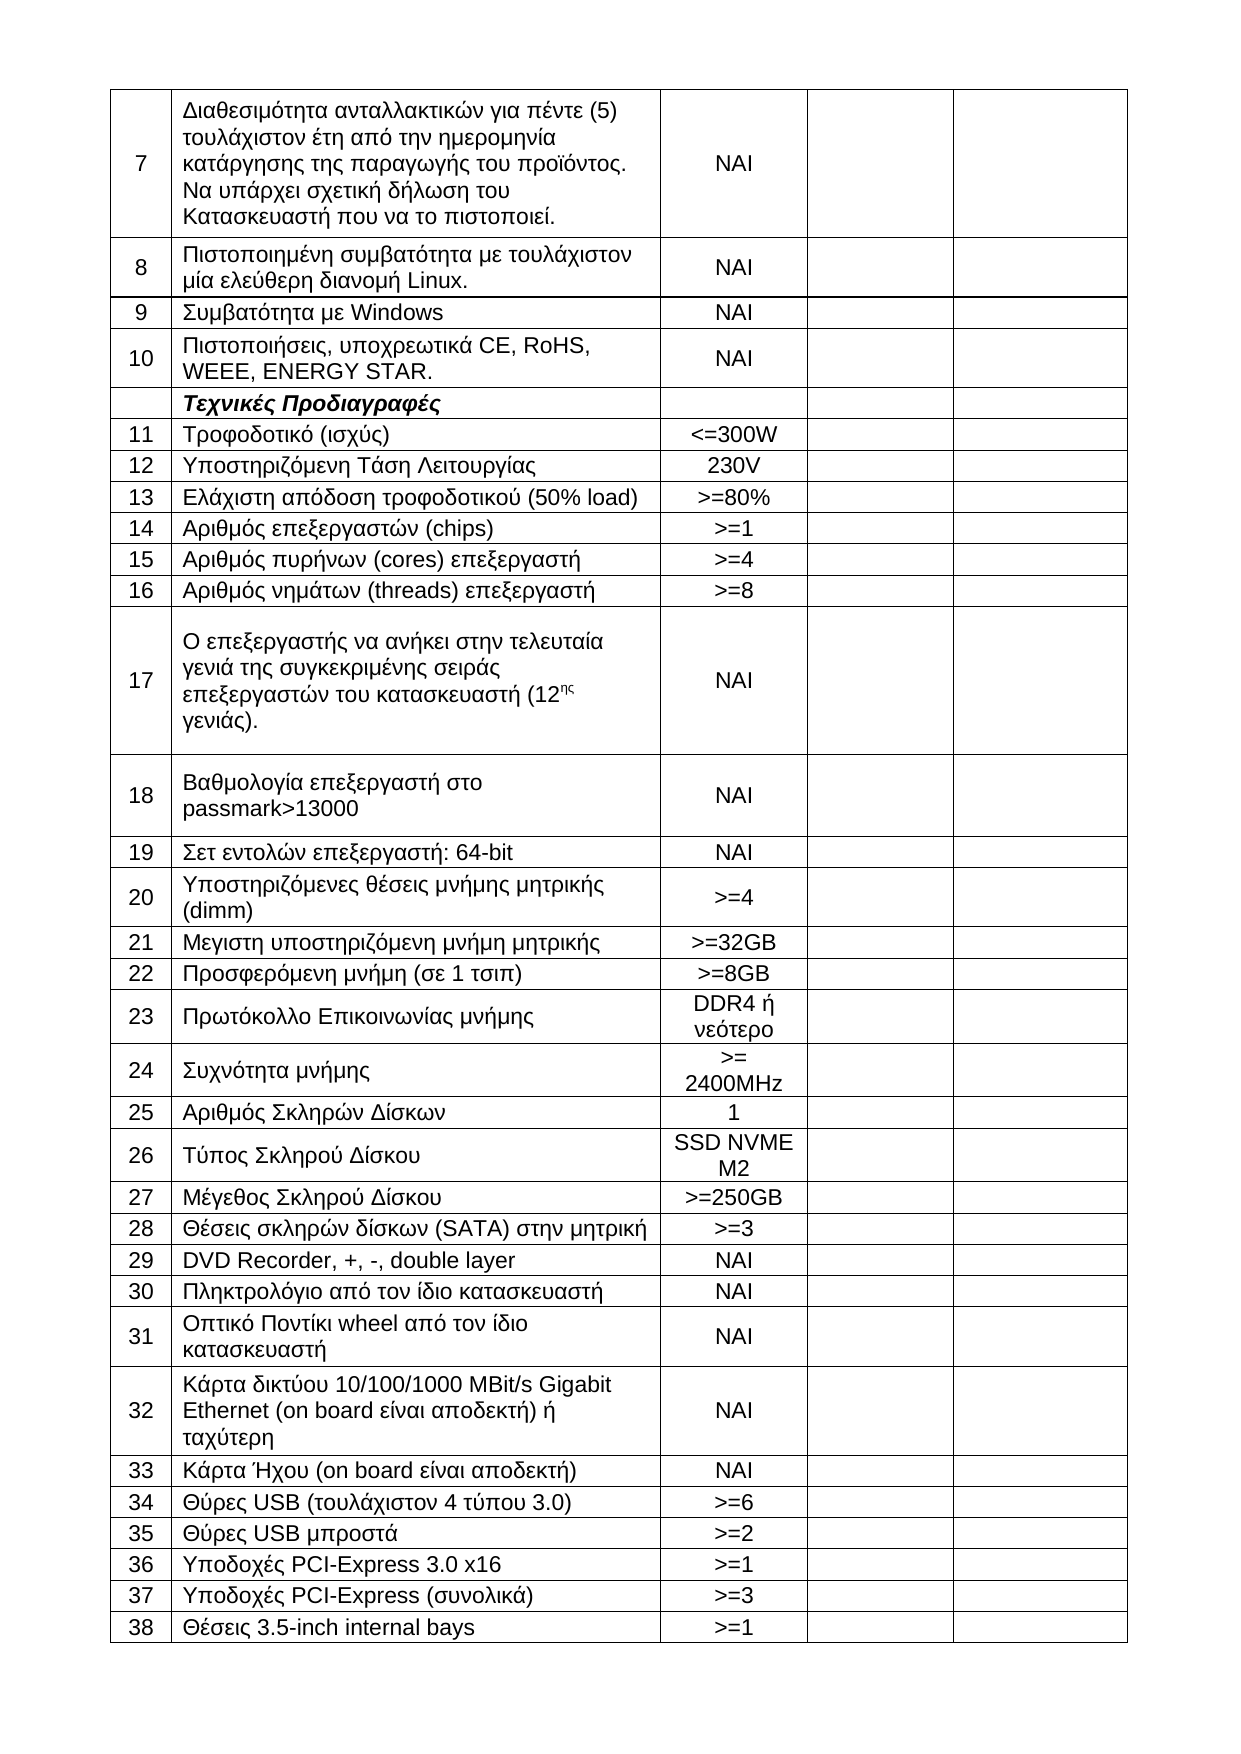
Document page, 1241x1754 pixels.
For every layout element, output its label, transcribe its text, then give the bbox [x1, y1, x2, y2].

table_cell ΝΑΙ [661, 329, 807, 387]
table_cell 13 [111, 482, 171, 512]
table_cell [808, 1044, 953, 1096]
table_cell [954, 1245, 1127, 1275]
table_cell Αριθμός πυρήνων (cores) επεξεργαστή [172, 544, 660, 574]
table_cell [808, 482, 953, 512]
table_cell Υποδοχές PCI-Express 3.0 x16 [172, 1549, 660, 1579]
table_cell [808, 90, 953, 237]
table_cell ΝΑΙ [661, 298, 807, 328]
table_cell DDR4 ή νεότερο [661, 990, 807, 1042]
table_cell [808, 1129, 953, 1181]
table_cell 21 [111, 927, 171, 957]
table_cell >=6 [661, 1487, 807, 1517]
table_cell Συμβατότητα με Windows [172, 298, 660, 328]
table_cell [954, 1549, 1127, 1579]
table_cell [808, 1097, 953, 1127]
table_cell [808, 1276, 953, 1306]
table_cell [111, 388, 171, 418]
table_cell Τεχνικές Προδιαγραφές [172, 388, 660, 418]
table_cell Τροφοδοτικό (ισχύς) [172, 419, 660, 449]
table_cell 36 [111, 1549, 171, 1579]
table_cell >=4 [661, 544, 807, 574]
table_cell [808, 576, 953, 606]
table_cell >=32GB [661, 927, 807, 957]
table_cell [954, 1307, 1127, 1366]
table_cell ΝΑΙ [661, 1276, 807, 1306]
table_cell [954, 388, 1127, 418]
table_cell 7 [111, 90, 171, 237]
table_cell 18 [111, 755, 171, 836]
table_cell Πληκτρολόγιο από τον ίδιο κατασκευαστή [172, 1276, 660, 1306]
table_cell 38 [111, 1612, 171, 1642]
table_cell [808, 451, 953, 481]
table_cell [954, 1456, 1127, 1486]
table_cell [954, 837, 1127, 867]
table_cell [808, 755, 953, 836]
table_cell >=1 [661, 1549, 807, 1579]
table_cell [954, 1581, 1127, 1611]
table_cell [954, 238, 1127, 296]
table_cell >=250GB [661, 1182, 807, 1212]
table_cell Πιστοποιήσεις, υποχρεωτικά CE, RoHS, WEEE, ENERGY STAR. [172, 329, 660, 387]
table_cell [808, 927, 953, 957]
table_cell [808, 1612, 953, 1642]
table_cell >=3 [661, 1581, 807, 1611]
table_cell [954, 544, 1127, 574]
table_cell Αριθμός Σκληρών Δίσκων [172, 1097, 660, 1127]
table_cell [954, 1612, 1127, 1642]
table_cell [808, 1307, 953, 1366]
table_cell [808, 1214, 953, 1244]
table_cell 14 [111, 513, 171, 543]
table_cell 30 [111, 1276, 171, 1306]
table_cell [954, 927, 1127, 957]
table_cell Θύρες USB μπροστά [172, 1518, 660, 1548]
table_cell [808, 388, 953, 418]
table_cell [954, 1129, 1127, 1181]
table_cell [808, 238, 953, 296]
table_cell Υποδοχές PCI-Express (συνολικά) [172, 1581, 660, 1611]
table_cell ΝΑΙ [661, 607, 807, 754]
table_cell 35 [111, 1518, 171, 1548]
table_cell [954, 755, 1127, 836]
table_cell 33 [111, 1456, 171, 1486]
table_cell DVD Recorder, +, -, double layer [172, 1245, 660, 1275]
table_cell [808, 837, 953, 867]
table_cell 23 [111, 990, 171, 1042]
table_cell 37 [111, 1581, 171, 1611]
table_cell [954, 1276, 1127, 1306]
table_cell Θύρες USB (τουλάχιστον 4 τύπου 3.0) [172, 1487, 660, 1517]
table_cell Οπτικό Ποντίκι wheel από τον ίδιο κατασκευαστή [172, 1307, 660, 1366]
table_cell 22 [111, 959, 171, 989]
table_cell [954, 298, 1127, 328]
table_cell [954, 419, 1127, 449]
table_cell [954, 482, 1127, 512]
table_cell >=8GB [661, 959, 807, 989]
table_cell [808, 1182, 953, 1212]
table_cell Θέσεις σκληρών δίσκων (SATA) στην μητρική [172, 1214, 660, 1244]
table_cell [808, 959, 953, 989]
table_cell [954, 329, 1127, 387]
table_cell 26 [111, 1129, 171, 1181]
table_cell [808, 1581, 953, 1611]
table_cell [808, 513, 953, 543]
table_cell NAI [661, 1367, 807, 1454]
table_cell 27 [111, 1182, 171, 1212]
table_cell 10 [111, 329, 171, 387]
table_cell Αριθμός νημάτων (threads) επεξεργαστή [172, 576, 660, 606]
table_cell [808, 868, 953, 926]
table_cell Υποστηριζόμενες θέσεις μνήμης μητρικής (dimm) [172, 868, 660, 926]
table_cell [954, 990, 1127, 1042]
table_cell [808, 1487, 953, 1517]
table_cell [954, 607, 1127, 754]
table_cell Διαθεσιμότητα ανταλλακτικών για πέντε (5) τουλάχιστον έτη από την ημερομηνία κατάργησης της παραγωγής του προϊόντος. Να υπάρχει σχετική δήλωση του Κατασκευαστή που να το πιστοποιεί. [172, 90, 660, 237]
table_cell 9 [111, 298, 171, 328]
table_cell Πιστοποιημένη συμβατότητα με τουλάχιστον μία ελεύθερη διανομή Linux. [172, 238, 660, 296]
table_cell Αριθμός επεξεργαστών (chips) [172, 513, 660, 543]
table_cell [808, 990, 953, 1042]
table_cell Θέσεις 3.5-inch internal bays [172, 1612, 660, 1642]
table_cell >=80% [661, 482, 807, 512]
table_cell 8 [111, 238, 171, 296]
table_cell [954, 868, 1127, 926]
table_cell Σετ εντολών επεξεργαστή: 64-bit [172, 837, 660, 867]
table_cell [954, 1214, 1127, 1244]
table_cell [954, 90, 1127, 237]
table_cell Ο επεξεργαστής να ανήκει στην τελευταία γενιά της συγκεκριμένης σειράς επεξεργαστών του κατασκευαστή (12ης γενιάς). [172, 607, 660, 754]
table_cell ΝΑΙ [661, 755, 807, 836]
table_cell [808, 544, 953, 574]
table_cell ΝΑΙ [661, 90, 807, 237]
table_cell Υποστηριζόμενη Τάση Λειτουργίας [172, 451, 660, 481]
table_cell 28 [111, 1214, 171, 1244]
table_cell 16 [111, 576, 171, 606]
table_cell [954, 451, 1127, 481]
table_cell 17 [111, 607, 171, 754]
table_cell Κάρτα Ήχου (on board είναι αποδεκτή) [172, 1456, 660, 1486]
table_cell [808, 607, 953, 754]
table_cell >=1 [661, 513, 807, 543]
table_cell Κάρτα δικτύου 10/100/1000 MBit/s Gigabit Ethernet (on board είναι αποδεκτή) ή ταχύτερη [172, 1367, 660, 1454]
table_cell [808, 298, 953, 328]
table_cell Μέγεθος Σκληρού Δίσκου [172, 1182, 660, 1212]
table_cell 25 [111, 1097, 171, 1127]
table_cell [661, 388, 807, 418]
table_cell [808, 1518, 953, 1548]
table_cell [954, 1044, 1127, 1096]
table_cell 230V [661, 451, 807, 481]
table_cell 20 [111, 868, 171, 926]
table_cell 32 [111, 1367, 171, 1454]
table_cell 34 [111, 1487, 171, 1517]
table_cell 15 [111, 544, 171, 574]
table_cell 19 [111, 837, 171, 867]
table_cell [954, 576, 1127, 606]
table_cell [954, 1487, 1127, 1517]
table_cell ΝΑΙ [661, 1456, 807, 1486]
table_cell >=1 [661, 1612, 807, 1642]
table_cell 24 [111, 1044, 171, 1096]
table_cell 12 [111, 451, 171, 481]
table_cell ΝΑΙ [661, 837, 807, 867]
table_cell Προσφερόμενη μνήμη (σε 1 τσιπ) [172, 959, 660, 989]
table_cell 1 [661, 1097, 807, 1127]
table_cell [954, 1097, 1127, 1127]
table_cell Συχνότητα μνήμης [172, 1044, 660, 1096]
table_cell [808, 1245, 953, 1275]
table_cell [808, 1456, 953, 1486]
table_cell NAI [661, 1245, 807, 1275]
table_cell [808, 329, 953, 387]
table_cell SSD NVME M2 [661, 1129, 807, 1181]
table_cell Τύπος Σκληρού Δίσκου [172, 1129, 660, 1181]
table_cell Ελάχιστη απόδοση τροφοδοτικού (50% load) [172, 482, 660, 512]
table_cell Βαθμολογία επεξεργαστή στο passmark>13000 [172, 755, 660, 836]
table_cell ΝΑΙ [661, 1307, 807, 1366]
table_cell >=4 [661, 868, 807, 926]
table_cell Μεγιστη υποστηριζόμενη μνήμη μητρικής [172, 927, 660, 957]
table_cell [954, 1367, 1127, 1454]
table_cell 29 [111, 1245, 171, 1275]
table_cell [954, 1182, 1127, 1212]
table_cell ΝΑΙ [661, 238, 807, 296]
table_cell 11 [111, 419, 171, 449]
table_cell 31 [111, 1307, 171, 1366]
table_cell [954, 959, 1127, 989]
table_cell >=2 [661, 1518, 807, 1548]
table_cell [954, 513, 1127, 543]
table_cell [954, 1518, 1127, 1548]
table_cell [808, 1549, 953, 1579]
table_cell >= 2400MHz [661, 1044, 807, 1096]
table_cell [808, 419, 953, 449]
table_cell [808, 1367, 953, 1454]
table_cell >=3 [661, 1214, 807, 1244]
table_cell <=300W [661, 419, 807, 449]
table_cell Πρωτόκολλο Επικοινωνίας μνήμης [172, 990, 660, 1042]
table_cell >=8 [661, 576, 807, 606]
